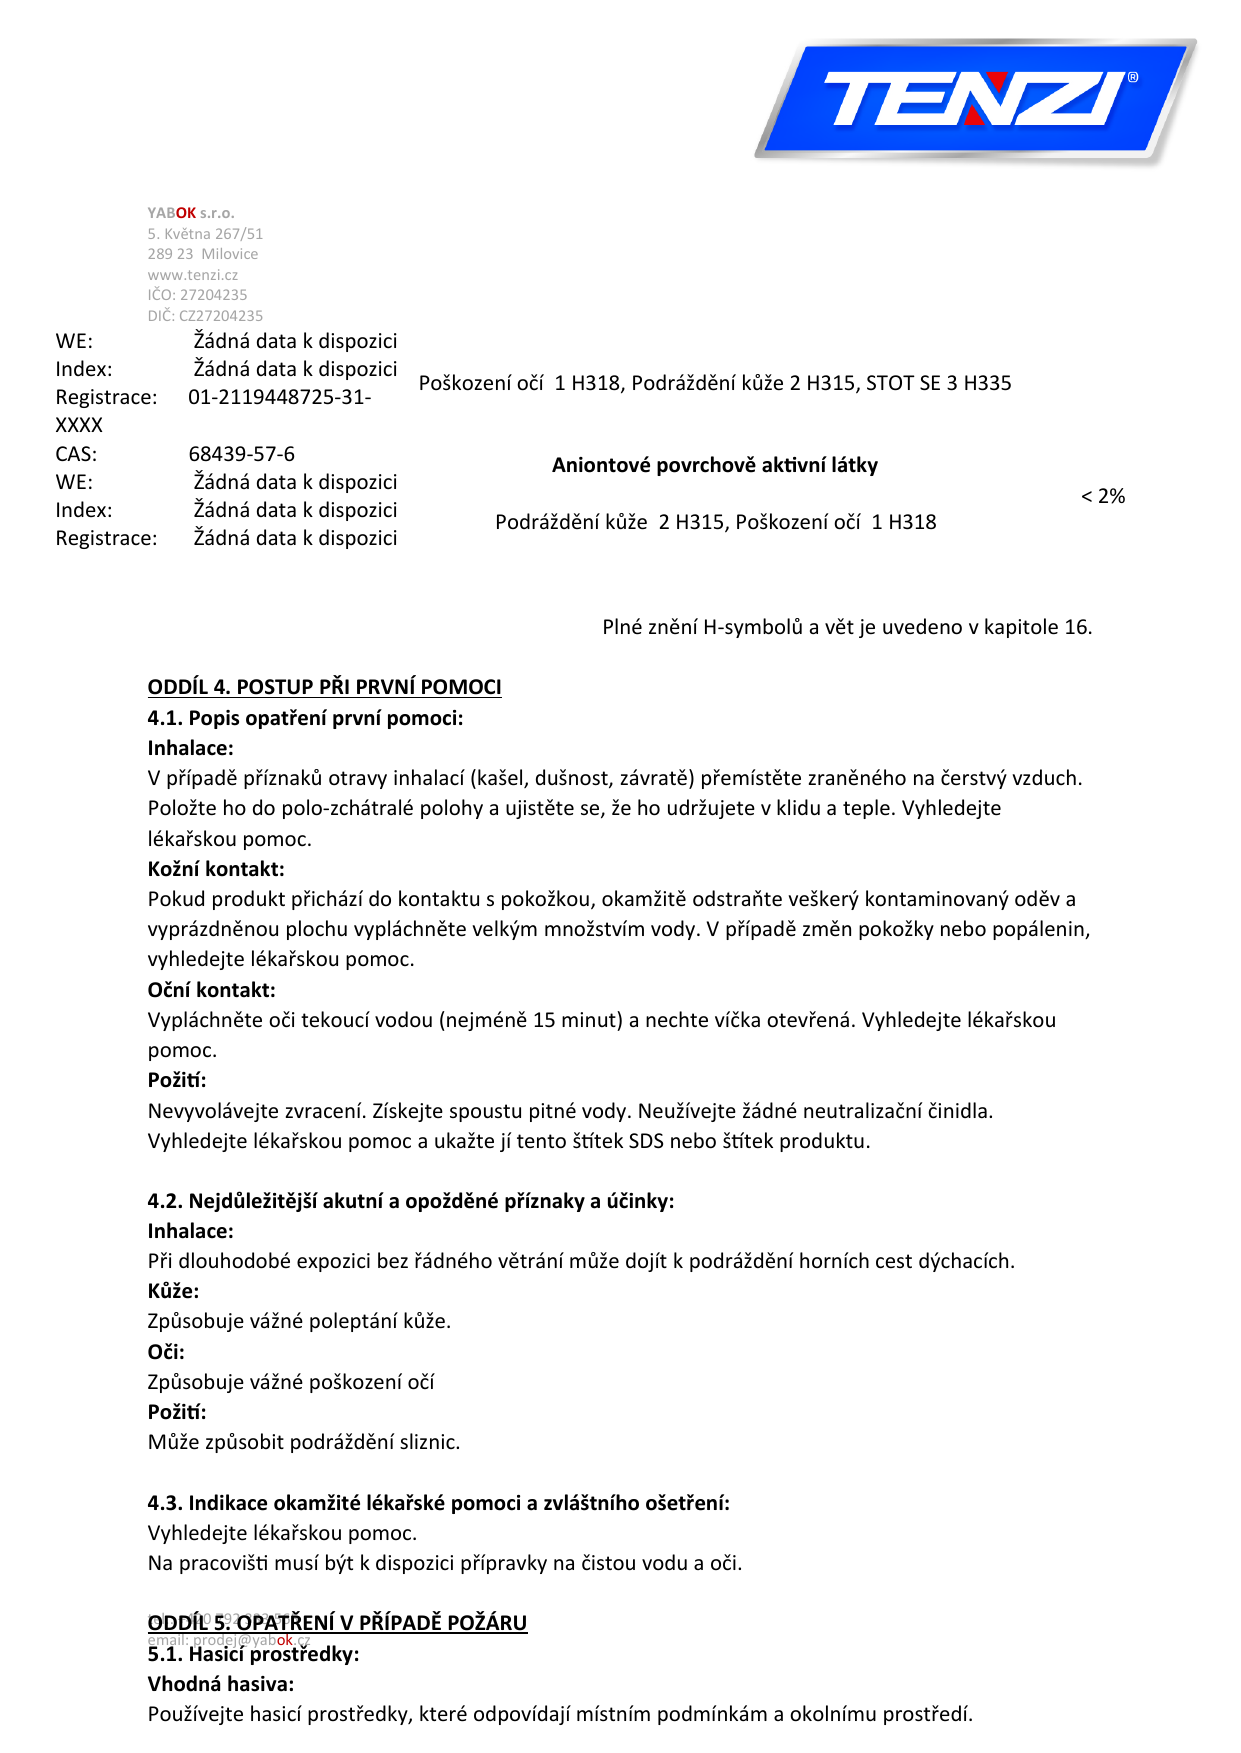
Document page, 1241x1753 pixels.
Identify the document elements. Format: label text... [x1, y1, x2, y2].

text Aniontové povrchově aktivní látky [552, 450, 903, 478]
text Požití: [147, 1065, 1115, 1093]
text pomoc. [147, 1035, 1115, 1063]
text .3. Indikace okamžité lékařské pomoci a zvláštního ošetření: [159, 1487, 754, 1516]
text .2. Nejdůležitější akutní a opožděné příznaky a účinky: [159, 1186, 699, 1214]
text Vypláchněte oči tekoucí vodou (nejméně 15 minut) a nechte víčka otevřená. Vyhledejte lékařskou [147, 1005, 1115, 1033]
text CAS: [55, 438, 183, 467]
text Při dlouhodobé expozici bez řádného větrání může dojít k podráždění horních cest dýchacích. [147, 1246, 1040, 1274]
text Používejte hasicí prostředky, které odpovídají místním podmínkám a okolnímu prostředí. [147, 1699, 998, 1727]
text Způsobuje vážné poškození očí [147, 1367, 1040, 1395]
text Index: [55, 354, 138, 382]
text Inhalace: [147, 732, 526, 761]
text Žádná data k dispozici [193, 523, 423, 551]
text XXXX [55, 410, 397, 438]
text Registrace: 01-2119448725-31- [55, 382, 397, 410]
text ODDÍL 5. OPATŘENÍ V PŘÍPADĚ POŽÁRU [147, 1608, 551, 1636]
text Může způsobit podráždění sliznic. [147, 1427, 486, 1455]
text 4 [147, 703, 184, 731]
text Způsobuje vážné poleptání kůže. [147, 1306, 1040, 1334]
text Žádná data k dispozici [193, 495, 423, 523]
text < [1081, 481, 1098, 509]
text Kožní kontakt: [147, 854, 1115, 882]
text ODDÍL 4. POSTUP PŘI PRVNÍ POMOCI [147, 672, 526, 700]
text Poškození očí 1 H318, Podráždění kůže 2 H315, STOT SE 3 H335 [418, 367, 1036, 396]
text Plné znění H-symbolů a vět je uvedeno v kapitole 16. [602, 612, 1117, 640]
text .1. Popis opatření první pomoci: [159, 702, 526, 731]
text WE: [55, 467, 183, 495]
text Kůže: [147, 1276, 1040, 1304]
text Vyhledejte lékařskou pomoc a ukažte jí tento štítek SDS nebo štítek produktu. [147, 1126, 1115, 1154]
text Inhalace: [147, 1216, 259, 1244]
text 2% [1098, 481, 1151, 509]
text Registrace: [55, 523, 183, 551]
text V případě příznaků otravy inhalací (kašel, dušnost, závratě) přemístěte zraněného na čerstvý vzduch. [147, 763, 1115, 791]
text Žádná data k dispozici [193, 467, 423, 495]
text Žádná data k dispozici [193, 326, 423, 354]
text Podráždění kůže 2 H315, Poškození očí 1 H318 [495, 507, 962, 535]
text vyprázdněnou plochu vypláchněte velkým množstvím vody. V případě změn pokožky nebo popálenin, [147, 914, 1115, 942]
text Oči: [147, 1337, 1040, 1365]
text 68439-57-6 [188, 438, 321, 467]
text Nevyvolávejte zvracení. Získejte spoustu pitné vody. Neužívejte žádné neutralizační činidla. [147, 1096, 1115, 1124]
text Požití: [147, 1397, 1040, 1425]
text .1. Hasicí prostředky: [159, 1638, 384, 1667]
text Pokud produkt přichází do kontaktu s pokožkou, okamžitě odstraňte veškerý kontaminovaný oděv a [147, 884, 1115, 912]
text lékařskou pomoc. [147, 823, 1115, 852]
text Oční kontakt: [147, 975, 1115, 1003]
text Index: [55, 495, 183, 523]
text Položte ho do polo-zchátralé polohy a ujistěte se, že ho udržujete v klidu a teple. Vyhledejte [147, 793, 1115, 821]
text Vhodná hasiva: [147, 1669, 319, 1697]
text Žádná data k dispozici [193, 354, 423, 382]
text vyhledejte lékařskou pomoc. [147, 944, 1115, 972]
text Vyhledejte lékařskou pomoc. [147, 1518, 767, 1546]
text Na pracovišti musí být k dispozici přípravky na čistou vodu a oči. [147, 1548, 767, 1576]
picture [712, 0, 1238, 207]
text WE: [55, 326, 138, 354]
